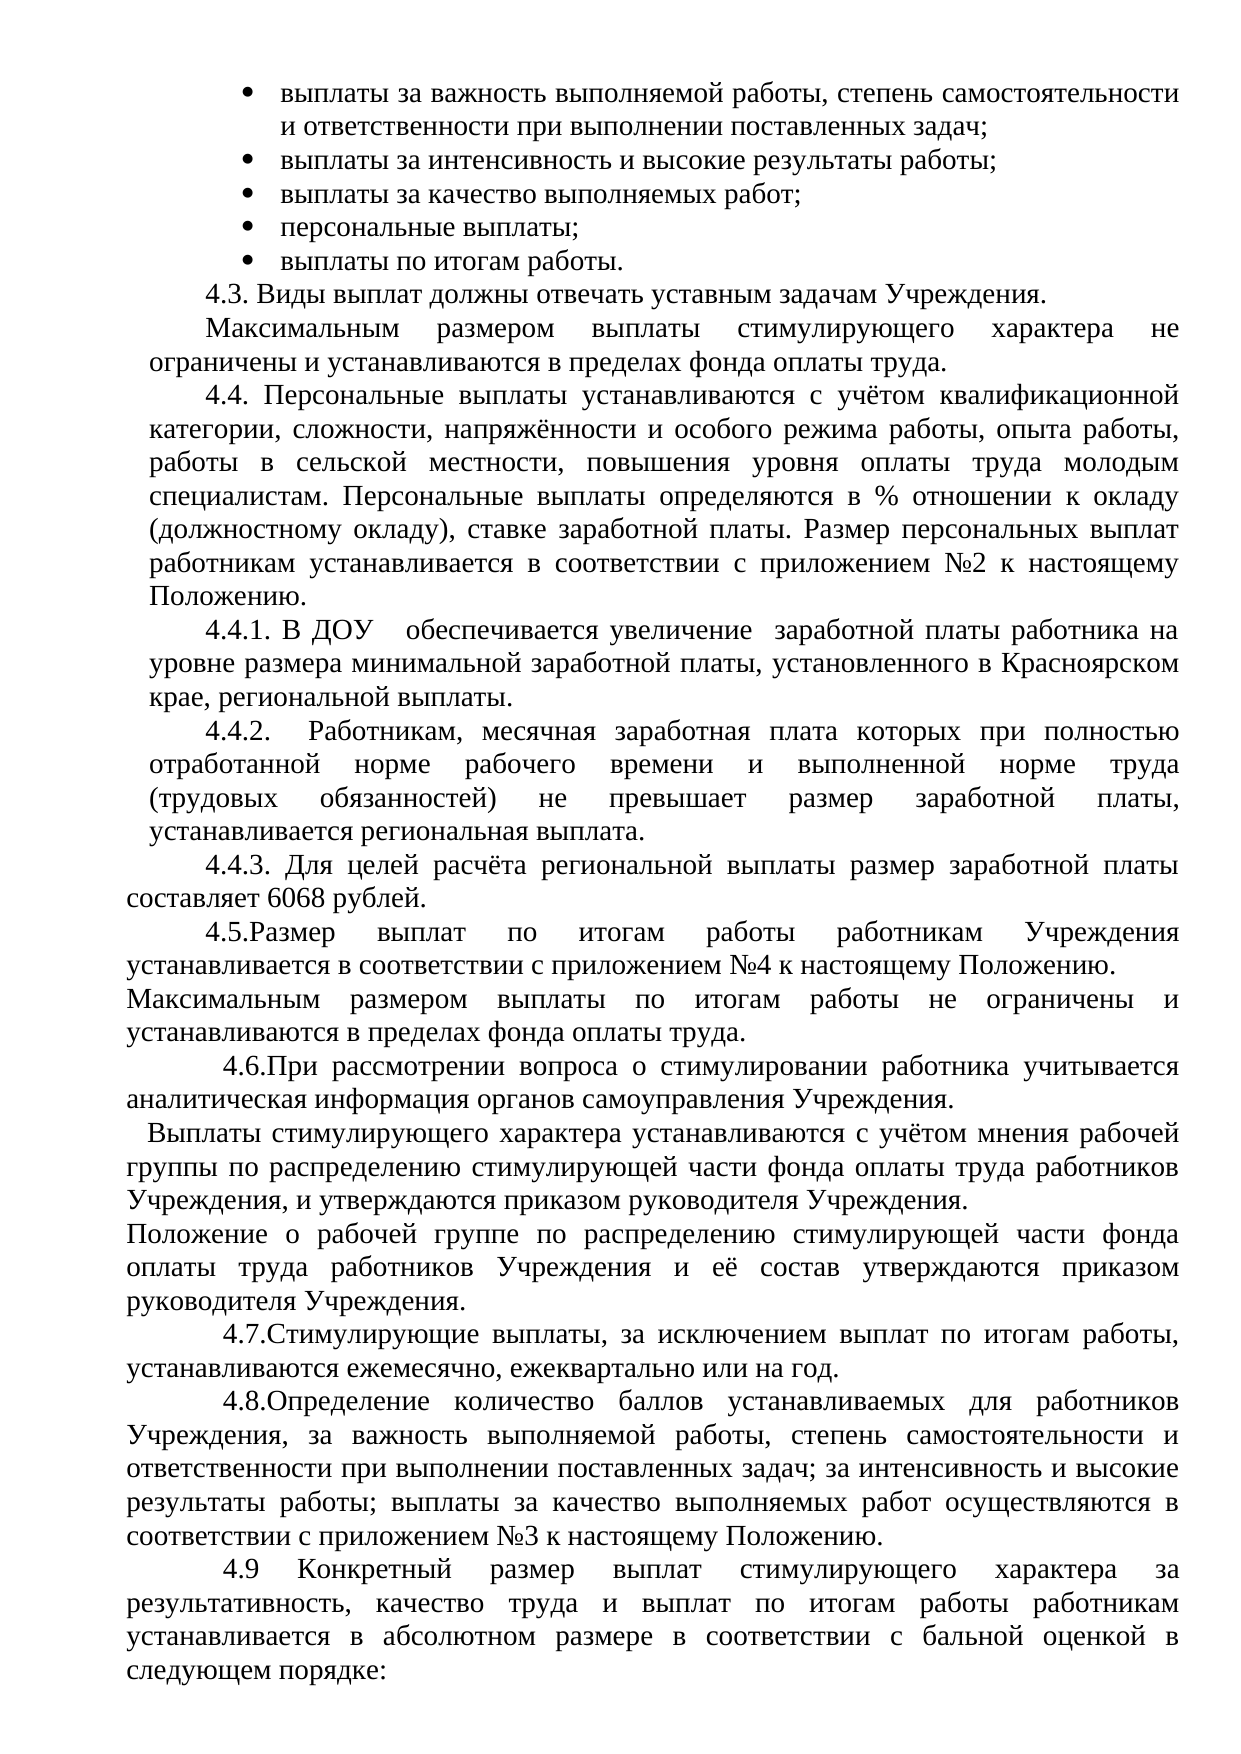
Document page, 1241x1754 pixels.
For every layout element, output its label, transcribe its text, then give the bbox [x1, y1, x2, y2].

text 4.9 Конкретный размер выплат стимулирующего характера за результативность, качество труда и выплат по итогам работы работникам устанавливается в абсолютном размере в соответствии с бальной оценкой в следующем порядке: [126, 1551, 1180, 1685]
text 4.3. Виды выплат должны отвечать уставным задачам Учреждения. [149, 277, 1180, 310]
text Максимальным размером выплаты стимулирующего характера не ограничены и устанавливаются в пределах фонда оплаты труда. [149, 310, 1180, 377]
text 4.6.При рассмотрении вопроса о стимулировании работника учитывается аналитическая информация органов самоуправления Учреждения. [126, 1048, 1180, 1115]
text Положение о рабочей группе по распределению стимулирующей части фонда оплаты труда работников Учреждения и её состав утверждаются приказом руководителя Учреждения. [126, 1216, 1180, 1316]
text 4.4.3. Для целей расчёта региональной выплаты размер заработной платы составляет 6068 рублей. [126, 847, 1180, 914]
text 4.4.2. Работникам, месячная заработная плата которых при полностью отработанной норме рабочего времени и выполненной норме труда (трудовых обязанностей) не превышает размер заработной платы, устанавливается региональная выплата. [149, 713, 1180, 847]
text Выплаты стимулирующего характера устанавливаются с учётом мнения рабочей группы по распределению стимулирующей части фонда оплаты труда работников Учреждения, и утверждаются приказом руководителя Учреждения. [126, 1115, 1180, 1216]
list выплаты по итогам работы. [243, 243, 1180, 277]
list персональные выплаты; [243, 209, 1180, 243]
text 4.7.Стимулирующие выплаты, за исключением выплат по итогам работы, устанавливаются ежемесячно, ежеквартально или на год. [126, 1316, 1180, 1383]
text 4.4. Персональные выплаты устанавливаются с учётом квалификационной категории, сложности, напряжённости и особого режима работы, опыта работы, работы в сельской местности, повышения уровня оплаты труда молодым специалистам. Персональные выплаты определяются в % отношении к окладу (должностному окладу), ставке заработной платы. Размер персональных выплат работникам устанавливается в соответствии с приложением №2 к настоящему Положению. [149, 377, 1180, 612]
list выплаты за интенсивность и высокие результаты работы; [243, 142, 1180, 176]
list выплаты за важность выполняемой работы, степень самостоятельности и ответственности при выполнении поставленных задач; [243, 75, 1180, 142]
list выплаты за качество выполняемых работ; [243, 176, 1180, 209]
text 4.4.1. В ДОУ обеспечивается увеличение заработной платы работника на уровне размера минимальной заработной платы, установленного в Красноярском крае, региональной выплаты. [149, 612, 1180, 713]
text 4.5.Размер выплат по итогам работы работникам Учреждения устанавливается в соответствии с приложением №4 к настоящему Положению. [126, 914, 1180, 981]
text Максимальным размером выплаты по итогам работы не ограничены и устанавливаются в пределах фонда оплаты труда. [126, 981, 1180, 1048]
text 4.8.Определение количество баллов устанавливаемых для работников Учреждения, за важность выполняемой работы, степень самостоятельности и ответственности при выполнении поставленных задач; за интенсивность и высокие результаты работы; выплаты за качество выполняемых работ осуществляются в соответствии с приложением №3 к настоящему Положению. [126, 1383, 1180, 1551]
